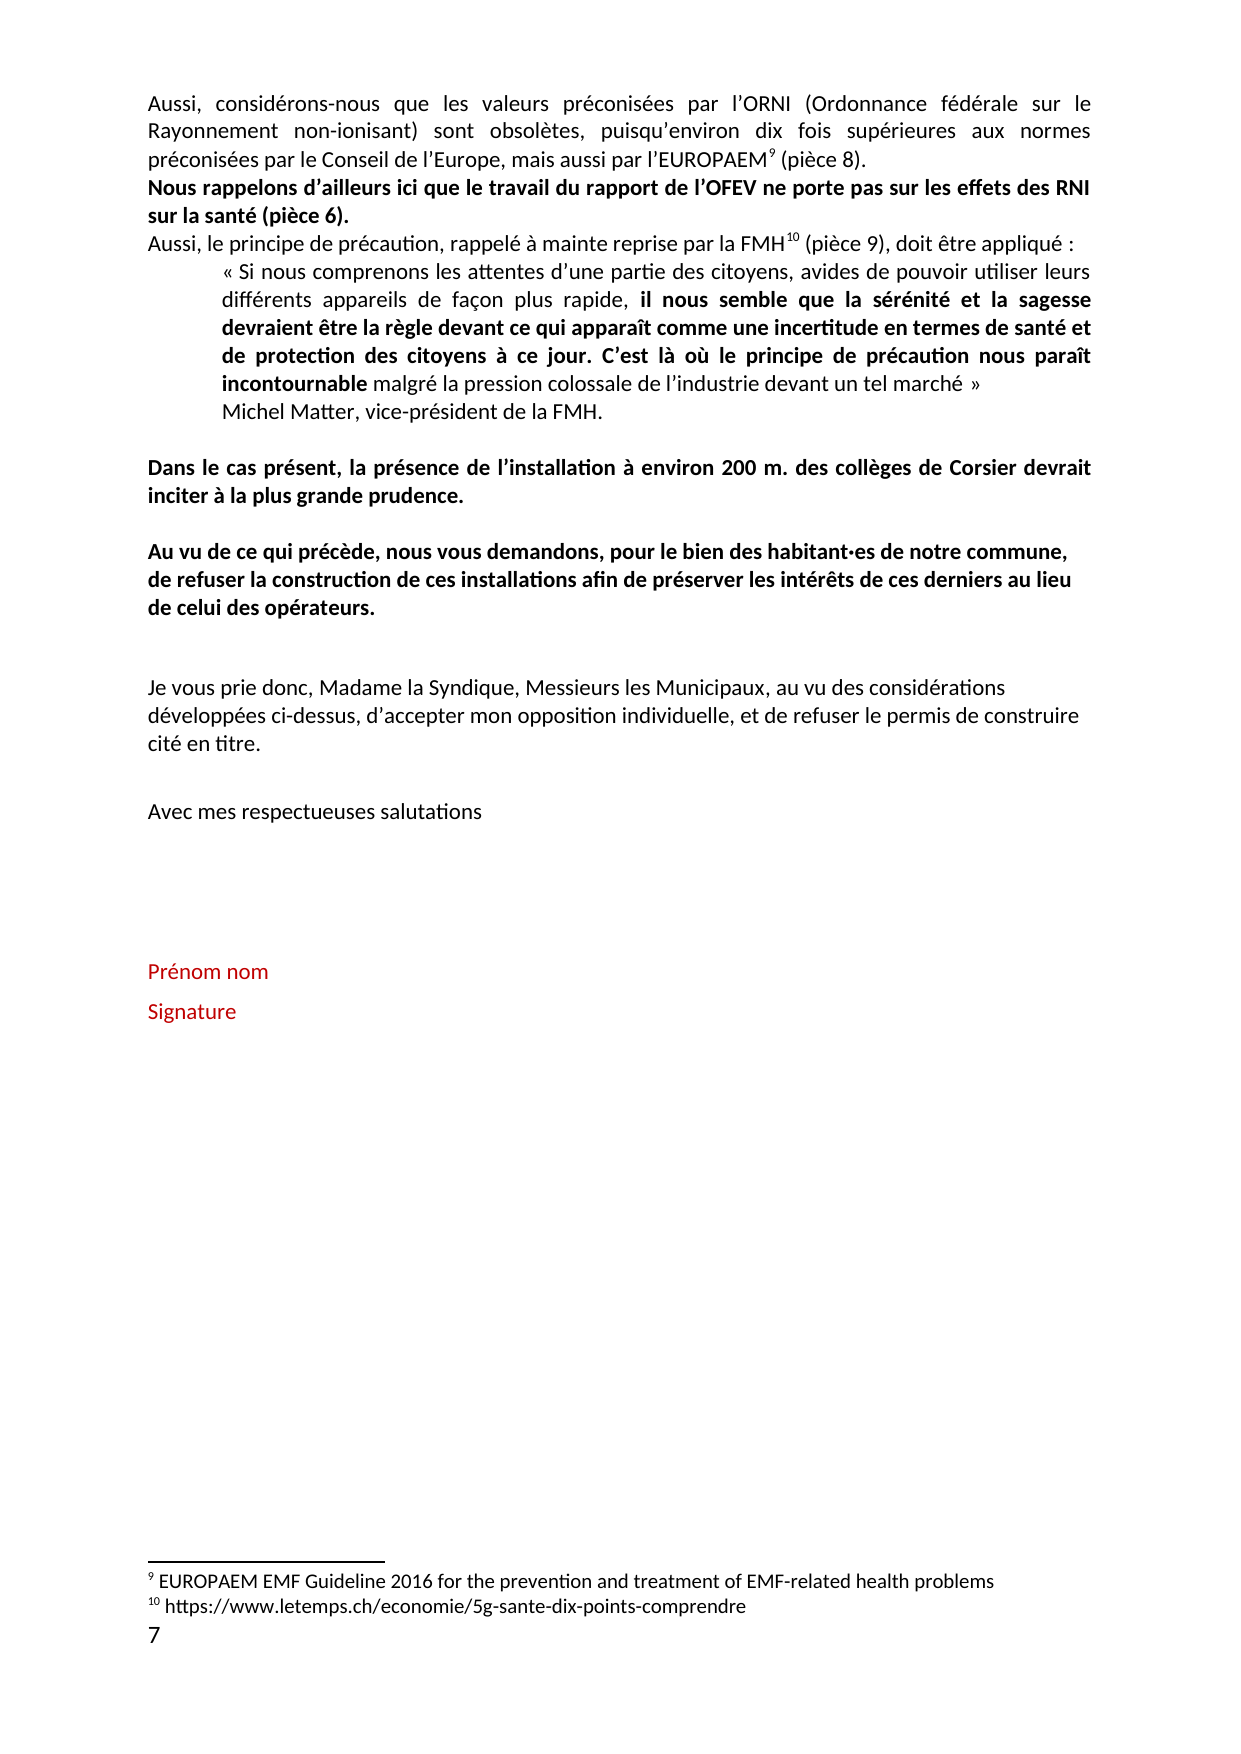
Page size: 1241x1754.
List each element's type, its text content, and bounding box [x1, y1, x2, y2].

text Nous rappelons d’ailleurs ici que le travail du rapport de l’OFEV ne porte pas sur les effets des RNI sur la santé (pièce 6). [148, 173, 1092, 229]
text Dans le cas présent, la présence de l’installation à environ 200 m. des collèges de Corsier devrait inciter à la plus grande prudence. [148, 453, 1092, 509]
text « Si nous comprenons les attentes d’une partie des citoyens, avides de pouvoir utiliser leurs différents appareils de façon plus rapide, il nous semble que la sérénité et la sagesse devraient être la règle devant ce qui apparaît comme une incertitude en termes de santé et de protection des citoyens à ce jour. C’est là où le principe de précaution nous paraît incontournable malgré la pression colossale de l’industrie devant un tel marché » [222, 257, 1092, 397]
text Je vous prie donc, Madame la Syndique, Messieurs les Municipaux, au vu des considérations développées ci-dessus, d’accepter mon opposition individuelle, et de refuser le permis de construire cité en titre. [148, 673, 1092, 757]
text Signature [148, 997, 1092, 1025]
text Avec mes respectueuses salutations [148, 769, 1092, 825]
text Aussi, considérons-nous que les valeurs préconisées par l’ORNI (Ordonnance fédérale sur le Rayonnement non-ionisant) sont obsolètes, puisqu’environ dix fois supérieures aux normes préconisées par le Conseil de l’Europe, mais aussi par l’EUROPAEM (pièce 8). [148, 89, 1092, 173]
text Au vu de ce qui précède, nous vous demandons, pour le bien des habitant·es de notre commune, de refuser la construction de ces installations afin de préserver les intérêts de ces derniers au lieu de celui des opérateurs. [148, 537, 1092, 621]
text Michel Matter, vice-président de la FMH. [222, 397, 1092, 425]
text Aussi, le principe de précaution, rappelé à mainte reprise par la FMH (pièce 9), doit être appliqué : [148, 229, 1092, 257]
text Prénom nom [148, 957, 1092, 985]
